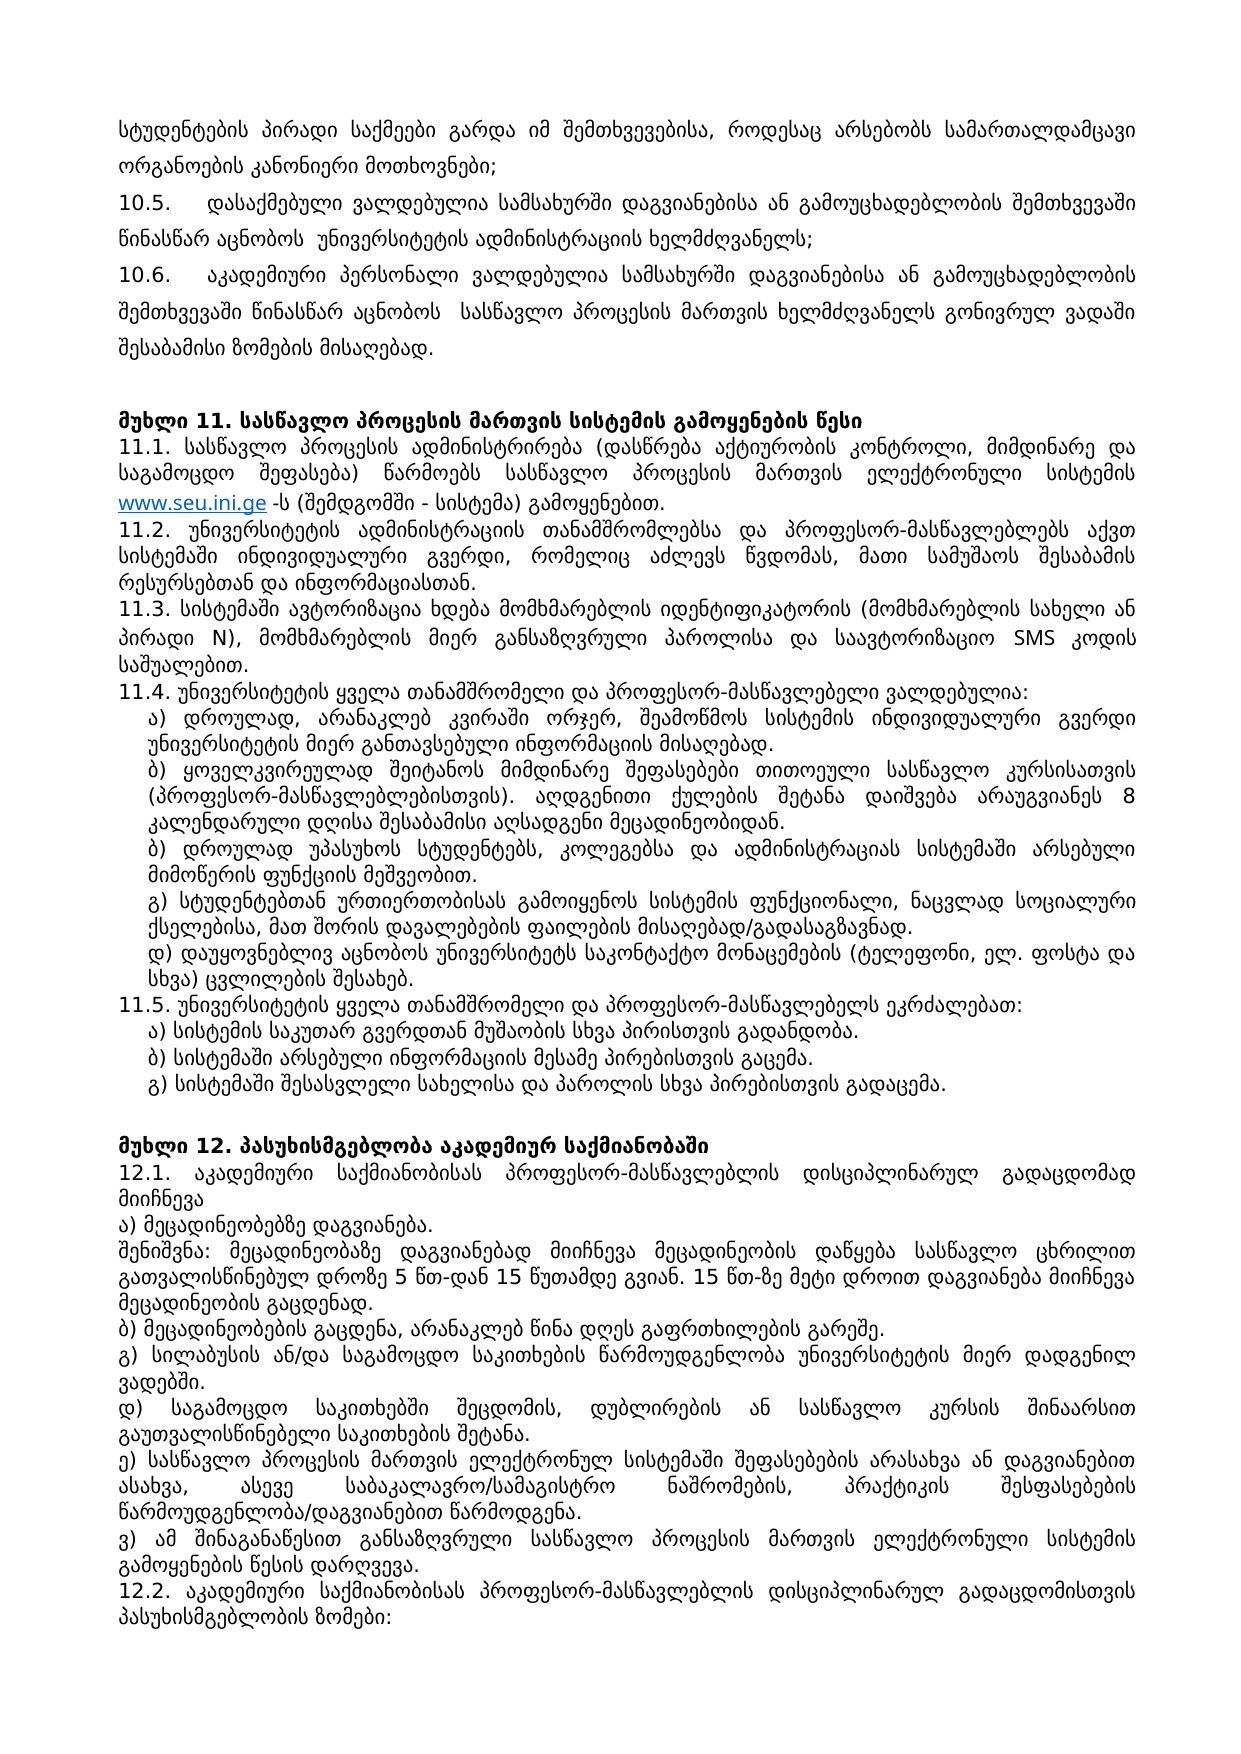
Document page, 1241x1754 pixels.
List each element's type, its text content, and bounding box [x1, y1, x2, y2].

text ვ) ამ შინაგანაწესით განსაზღვრული სასწავლო პროცესის მართვის ელექტრონული სისტემის გამოყენების წესის დარღვევა. [118, 1527, 1137, 1577]
text 11.3. სისტემაში ავტორიზაცია ხდება მომხმარებლის იდენტიფიკატორის (მომხმარებლის სახელი ან პირადი N), მომხმარებლის მიერ განსაზღვრული პაროლისა და საავტორიზაციო SMS კოდის საშუალებით. [118, 597, 1137, 678]
text ბ) დროულად უპასუხოს სტუდენტებს, კოლეგებსა და ადმინისტრაციას სისტემაში არსებული მიმოწერის ფუნქციის მეშვეობით. [148, 837, 1137, 887]
text დ) დაუყოვნებლივ აცნობოს უნივერსიტეტს საკონტაქტო მონაცემების (ტელეფონი, ელ. ფოსტა და სხვა) ცვლილების შესახებ. [148, 941, 1137, 992]
text ა) სისტემის საკუთარ გვერდთან მუშაობის სხვა პირისთვის გადანდობა. [148, 1019, 1137, 1044]
text ბ) მეცადინეობების გაცდენა, არანაკლებ წინა დღეს გაფრთხილების გარეშე. [118, 1317, 1137, 1342]
text ა) მეცადინეობებზე დაგვიანება. [118, 1213, 1137, 1237]
text მუხლი 11. სასწავლო პროცესის მართვის სისტემის გამოყენების წესი [118, 409, 1137, 433]
text 12.2. აკადემიური საქმიანობისას პროფესორ-მასწავლებლის დისციპლინარულ გადაცდომისთვის პასუხისმგებლობის ზომები: [118, 1579, 1137, 1629]
list აკადემიური პერსონალი ვალდებულია სამსახურში დაგვიანებისა ან გამოუცხადებლობის შემთხვევაში წინასწარ აცნობოს სასწავლო პროცესის მართვის ხელმძღვანელს გონივრულ ვადაში შესაბამისი ზომების მისაღებად. [118, 263, 1137, 361]
text ე) სასწავლო პროცესის მართვის ელექტრონულ სისტემაში შეფასებების არასახვა ან დაგვიანებით ასახვა, ასევე საბაკალავრო/სამაგისტრო ნაშრომების, პრაქტიკის შესფასებების წარმოუდგენლობა/დაგვიანებით წარმოდგენა. [118, 1448, 1137, 1525]
text 11.1. სასწავლო პროცესის ადმინისტრირება (დასწრება აქტიურობის კონტროლი, მიმდინარე და საგამოცდო შეფასება) წარმოებს სასწავლო პროცესის მართვის ელექტრონული სისტემის www.seu.ini.ge -ს (შემდგომში - სისტემა) გამოყენებით. [118, 435, 1137, 516]
list დასაქმებული ვალდებულია სამსახურში დაგვიანებისა ან გამოუცხადებლობის შემთხვევაში წინასწარ აცნობოს უნივერსიტეტის ადმინისტრაციის ხელმძღვანელს; [118, 191, 1137, 251]
text 11.4. უნივერსიტეტის ყველა თანამშრომელი და პროფესორ-მასწავლებელი ვალდებულია: [118, 680, 1137, 704]
text ა) დროულად, არანაკლებ კვირაში ორჯერ, შეამოწმოს სისტემის ინდივიდუალური გვერდი უნივერსიტეტის მიერ განთავსებული ინფორმაციის მისაღებად. [148, 706, 1137, 756]
text შენიშვნა: მეცადინეობაზე დაგვიანებად მიიჩნევა მეცადინეობის დაწყება სასწავლო ცხრილით გათვალისწინებულ დროზე 5 წთ-დან 15 წუთამდე გვიან. 15 წთ-ზე მეტი დროით დაგვიანება მიიჩნევა მეცადინეობის გაცდენად. [118, 1239, 1137, 1316]
text 11.2. უნივერსიტეტის ადმინისტრაციის თანამშრომლებსა და პროფესორ-მასწავლებლებს აქვთ სისტემაში ინდივიდუალური გვერდი, რომელიც აძლევს წვდომას, მათი სამუშაოს შესაბამის რესურსებთან და ინფორმაციასთან. [118, 518, 1137, 595]
text გ) სისტემაში შესასვლელი სახელისა და პაროლის სხვა პირებისთვის გადაცემა. [148, 1072, 1137, 1096]
text გ) სილაბუსის ან/და საგამოცდო საკითხების წარმოუდგენლობა უნივერსიტეტის მიერ დადგენილ ვადებში. [118, 1343, 1137, 1394]
text ბ) სისტემაში არსებული ინფორმაციის მესამე პირებისთვის გაცემა. [148, 1046, 1137, 1070]
text გ) სტუდენტებთან ურთიერთობისას გამოიყენოს სისტემის ფუნქციონალი, ნაცვლად სოციალური ქსელებისა, მათ შორის დავალებების ფაილების მისაღებად/გადასაგზავნად. [148, 889, 1137, 939]
text ბ) ყოველკვირეულად შეიტანოს მიმდინარე შეფასებები თითოეული სასწავლო კურსისათვის (პროფესორ-მასწავლებლებისთვის). აღდგენითი ქულების შეტანა დაიშვება არაუგვიანეს 8 კალენდარული დღისა შესაბამისი აღსადგენი მეცადინეობიდან. [148, 758, 1137, 835]
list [118, 118, 1137, 179]
text მუხლი 12. პასუხისმგებლობა აკადემიურ საქმიანობაში [118, 1134, 1137, 1159]
text დ) საგამოცდო საკითხებში შეცდომის, დუბლირების ან სასწავლო კურსის შინაარსით გაუთვალისწინებელი საკითხების შეტანა. [118, 1396, 1137, 1446]
text 12.1. აკადემიური საქმიანობისას პროფესორ-მასწავლებლის დისციპლინარულ გადაცდომად მიიჩნევა [118, 1161, 1137, 1211]
text 11.5. უნივერსიტეტის ყველა თანამშრომელი და პროფესორ-მასწავლებელს ეკრძალებათ: [118, 993, 1137, 1018]
